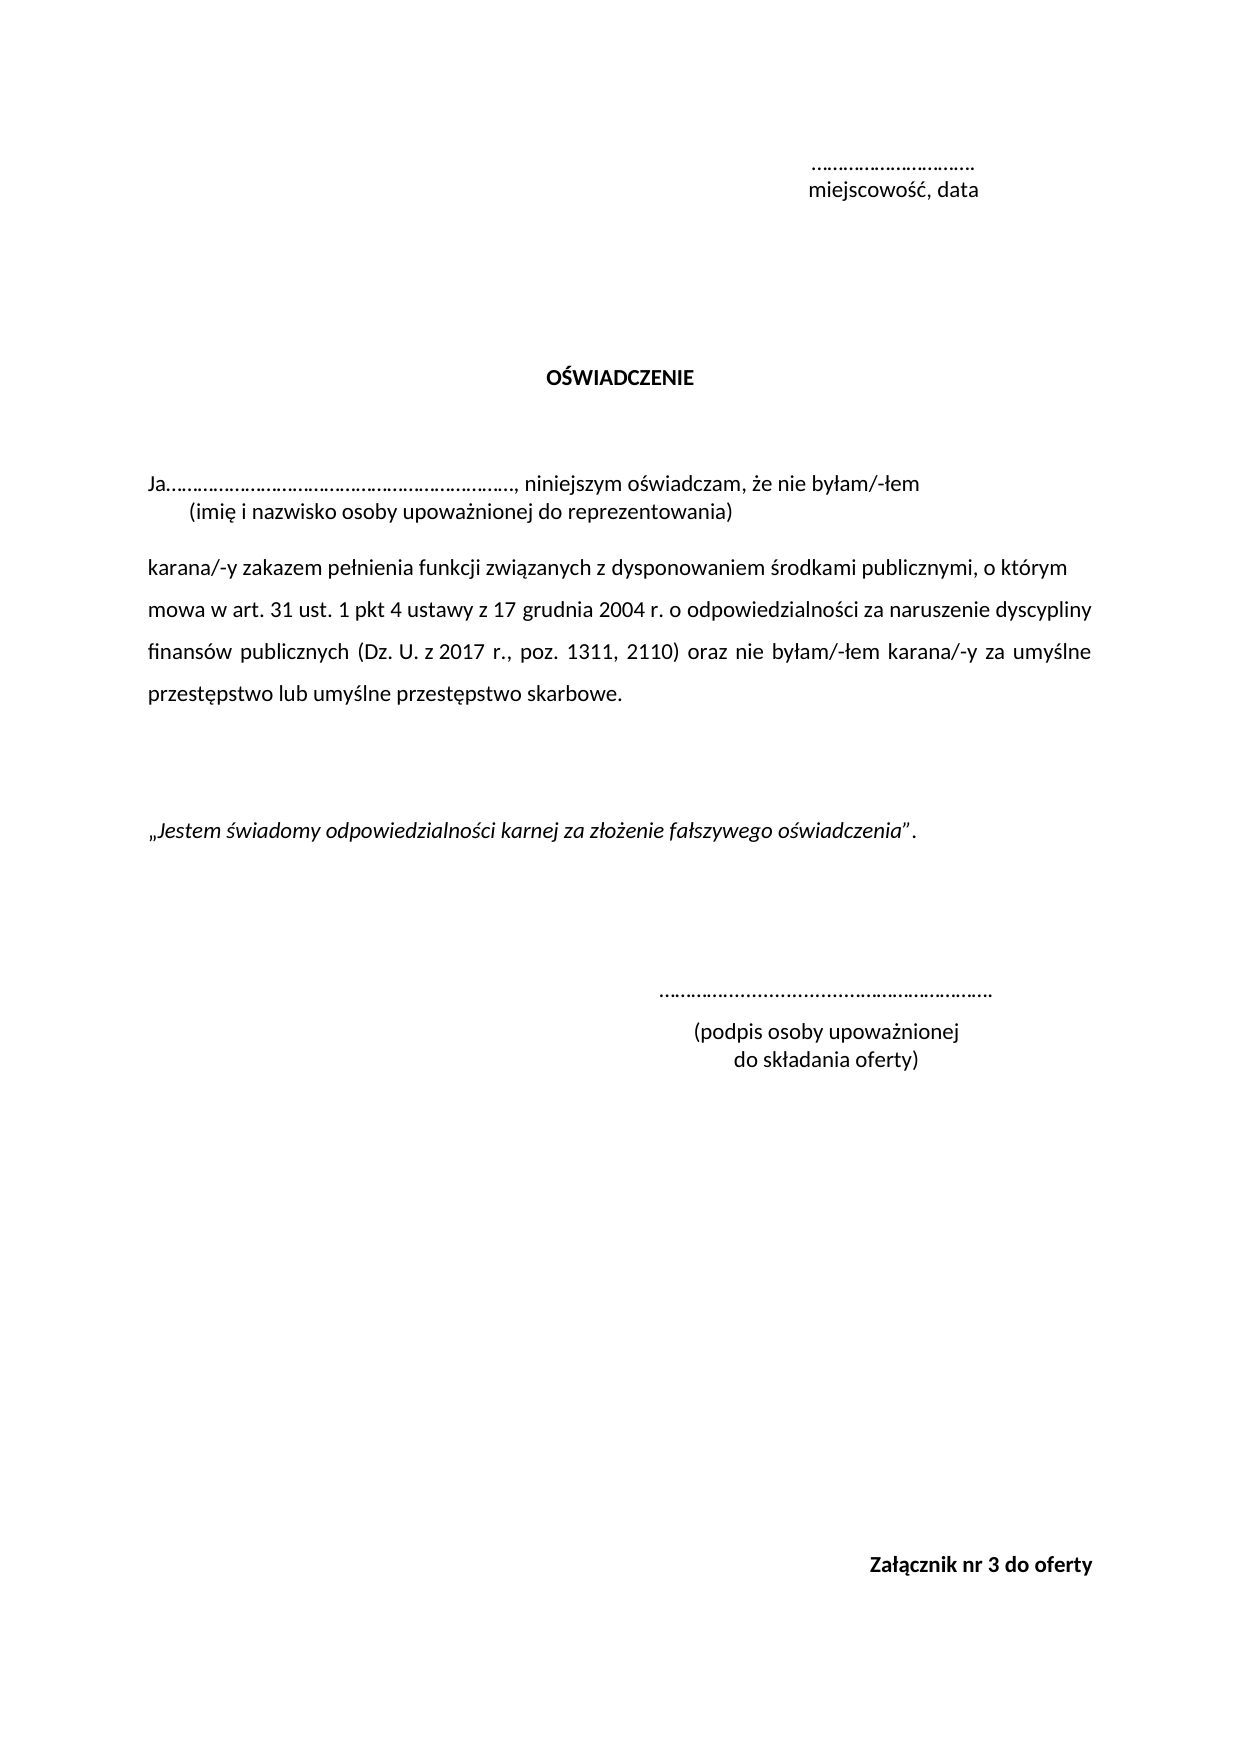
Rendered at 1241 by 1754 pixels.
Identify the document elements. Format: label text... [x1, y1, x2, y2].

text …………………………. [148, 148, 1093, 176]
text karana/-y zakazem pełnienia funkcji związanych z dysponowaniem środkami publicznymi, o którym [148, 553, 1093, 581]
text OŚWIADCZENIE [148, 363, 1093, 391]
text Ja…………………………………………………………, niniejszym oświadczam, że nie byłam/-łem [148, 469, 1093, 497]
text „Jestem świadomy odpowiedzialności karnej za złożenie fałszywego oświadczenia”. [148, 816, 1093, 844]
text (imię i nazwisko osoby upoważnionej do reprezentowania) [148, 497, 1093, 525]
text do składania oferty) [560, 1045, 1093, 1073]
text (podpis osoby upoważnionej [560, 1017, 1093, 1045]
text miejscowość, data [590, 176, 1093, 204]
text …………........................……………………. [560, 975, 1093, 1003]
text Załącznik nr 3 do oferty [148, 1550, 1093, 1578]
text mowa w art. 31 ust. 1 pkt 4 ustawy z 17 grudnia 2004 r. o odpowiedzialności za naruszenie dyscypliny finansów publicznych (Dz. U. z 2017 r., poz. 1311, 2110) oraz nie byłam/-łem karana/-y za umyślne przestępstwo lub umyślne przestępstwo skarbowe. [148, 595, 1093, 707]
